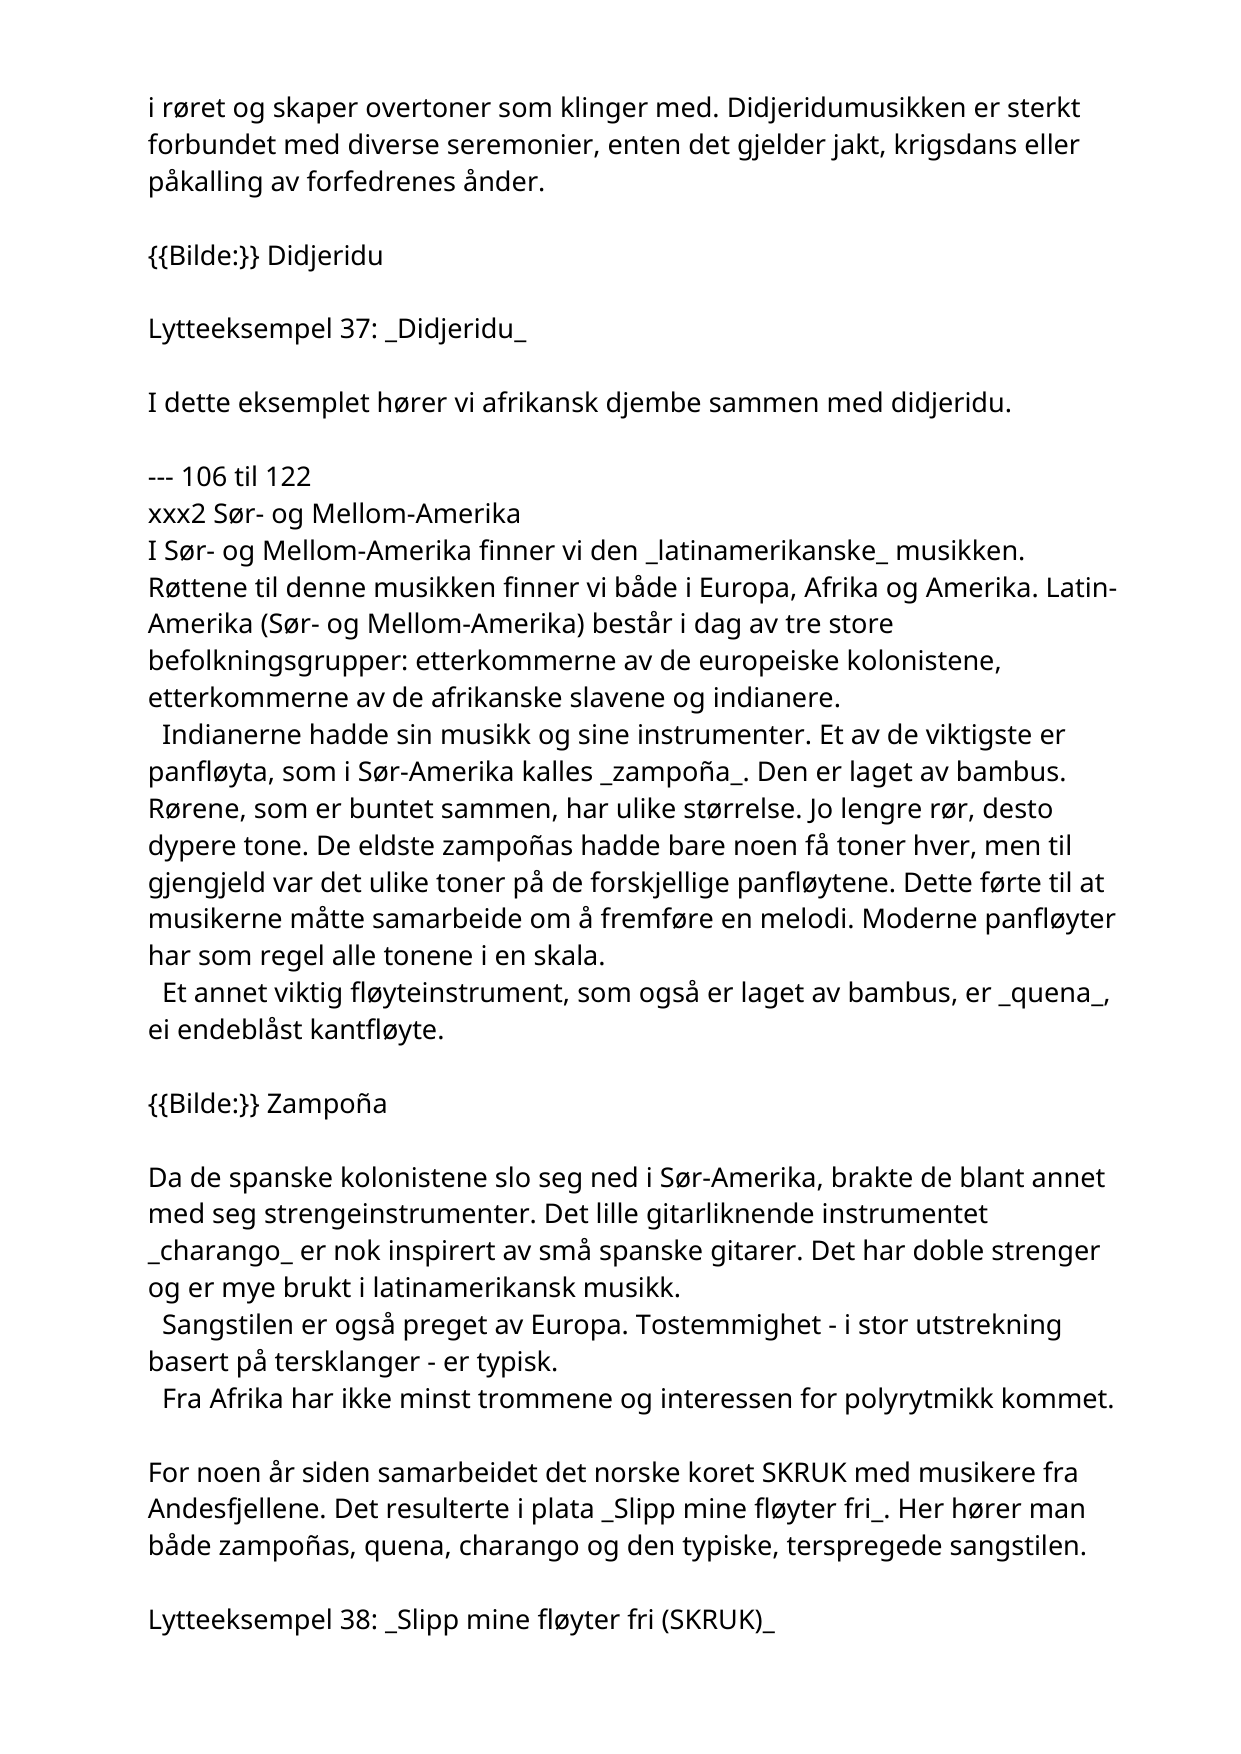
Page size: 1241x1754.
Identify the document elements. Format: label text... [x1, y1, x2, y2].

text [148, 89, 1122, 199]
text Da de spanske kolonistene slo seg ned i Sør-Amerika, brakte de blant annet med seg strengeinstrumenter. Det lille gitarliknende instrumentet _charango_ er nok inspirert av små spanske gitarer. Det har doble strenger og er mye brukt i latinamerikansk musikk. [148, 1158, 1122, 1306]
text Fra Afrika har ikke minst trommene og interessen for polyrytmikk kommet. [148, 1379, 1122, 1416]
subtitle xxx2 Sør- og Mellom-Amerika [148, 494, 1122, 531]
text --- 106 til 122 [148, 457, 1122, 494]
text Lytteeksempel 37: _Didjeridu_ [148, 310, 1122, 347]
text Lytteeksempel 38: _Slipp mine fløyter fri (SKRUK)_ [148, 1601, 1122, 1637]
text Sangstilen er også preget av Europa. Tostemmighet - i stor utstrekning basert på tersklanger - er typisk. [148, 1306, 1122, 1379]
text I dette eksemplet hører vi afrikansk djembe sammen med didjeridu. [148, 384, 1122, 421]
text Et annet viktig fløyteinstrument, som også er laget av bambus, er _quena_, ei endeblåst kantfløyte. [148, 974, 1122, 1047]
text {{Bilde:}} Zampoña [148, 1084, 1122, 1121]
text I Sør- og Mellom-Amerika finner vi den _latinamerikanske_ musikken. Røttene til denne musikken finner vi både i Europa, Afrika og Amerika. Latin-Amerika (Sør- og Mellom-Amerika) består i dag av tre store befolkningsgrupper: etterkommerne av de europeiske kolonistene, etterkommerne av de afrikanske slavene og indianere. [148, 531, 1122, 716]
text {{Bilde:}} Didjeridu [148, 236, 1122, 273]
text Indianerne hadde sin musikk og sine instrumenter. Et av de viktigste er panfløyta, som i Sør-Amerika kalles _zampoña_. Den er laget av bambus. Rørene, som er buntet sammen, har ulike størrelse. Jo lengre rør, desto dypere tone. De eldste zampoñas hadde bare noen få toner hver, men til gjengjeld var det ulike toner på de forskjellige panfløytene. Dette førte til at musikerne måtte samarbeide om å fremføre en melodi. Moderne panfløyter har som regel alle tonene i en skala. [148, 716, 1122, 974]
text For noen år siden samarbeidet det norske koret SKRUK med musikere fra Andesfjellene. Det resulterte i plata _Slipp mine fløyter fri_. Her hører man både zampoñas, quena, charango og den typiske, terspregede sangstilen. [148, 1453, 1122, 1564]
